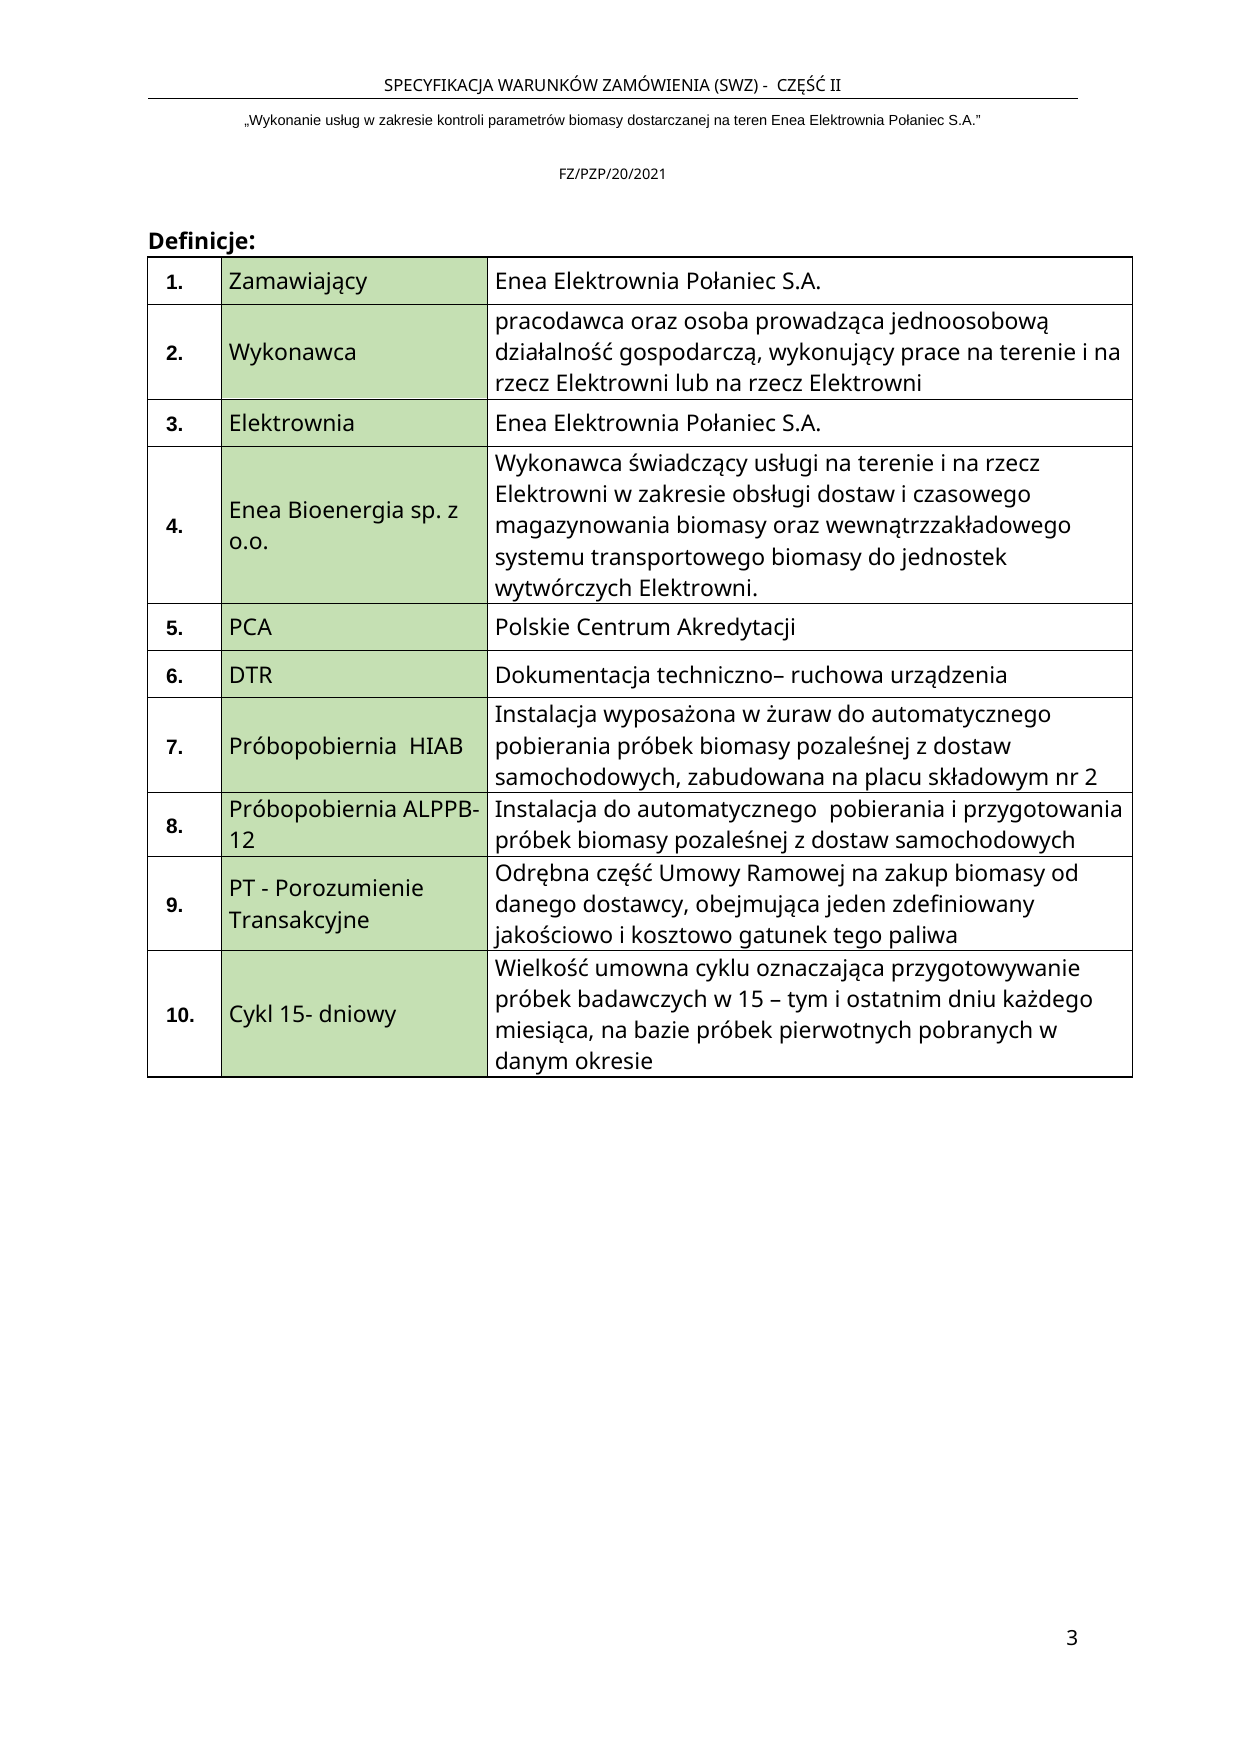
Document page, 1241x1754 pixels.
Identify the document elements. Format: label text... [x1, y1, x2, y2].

table_cell Enea Bioenergia sp. z o.o. [222, 447, 487, 603]
table_cell Elektrownia [222, 400, 487, 446]
table_cell Wykonawca świadczący usługi na terenie i na rzecz Elektrowni w zakresie obsługi dostaw i czasowego magazynowania biomasy oraz wewnątrzzakładowego systemu transportowego biomasy do jednostek wytwórczych Elektrowni. [488, 447, 1132, 603]
table_cell PT - Porozumienie Transakcyjne [222, 857, 487, 950]
table_cell [148, 857, 221, 950]
table_cell DTR [222, 651, 487, 697]
table_header [148, 258, 221, 304]
table_cell [148, 651, 221, 697]
table_cell [148, 951, 221, 1076]
table_cell Enea Elektrownia Połaniec S.A. [488, 400, 1132, 446]
table_cell Próbopobiernia ALPPB-12 [222, 793, 487, 856]
table_cell [148, 305, 221, 398]
table_header Enea Elektrownia Połaniec S.A. [488, 258, 1132, 304]
table_cell [148, 604, 221, 650]
subtitle Definicje: [148, 222, 1078, 256]
table_cell Wykonawca [222, 305, 487, 398]
table_cell Próbopobiernia HIAB [222, 698, 487, 792]
table_cell Cykl 15- dniowy [222, 951, 487, 1076]
table_cell Dokumentacja techniczno– ruchowa urządzenia [488, 651, 1132, 697]
table_cell [148, 793, 221, 856]
table_cell Instalacja wyposażona w żuraw do automatycznego pobierania próbek biomasy pozaleśnej z dostaw samochodowych, zabudowana na placu składowym nr 2 [488, 698, 1132, 792]
table_cell [148, 447, 221, 603]
table_cell [148, 698, 221, 792]
table_cell Wielkość umowna cyklu oznaczająca przygotowywanie próbek badawczych w 15 – tym i ostatnim dniu każdego miesiąca, na bazie próbek pierwotnych pobranych w danym okresie [488, 951, 1132, 1076]
table_cell PCA [222, 604, 487, 650]
table_cell pracodawca oraz osoba prowadząca jednoosobową działalność gospodarczą, wykonujący prace na terenie i na rzecz Elektrowni lub na rzecz Elektrowni [488, 305, 1132, 398]
table_cell Polskie Centrum Akredytacji [488, 604, 1132, 650]
table_cell [148, 400, 221, 446]
table_cell Odrębna część Umowy Ramowej na zakup biomasy od danego dostawcy, obejmująca jeden zdefiniowany jakościowo i kosztowo gatunek tego paliwa [488, 857, 1132, 950]
table_header Zamawiający [222, 258, 487, 304]
table_cell Instalacja do automatycznego pobierania i przygotowania próbek biomasy pozaleśnej z dostaw samochodowych [488, 793, 1132, 856]
